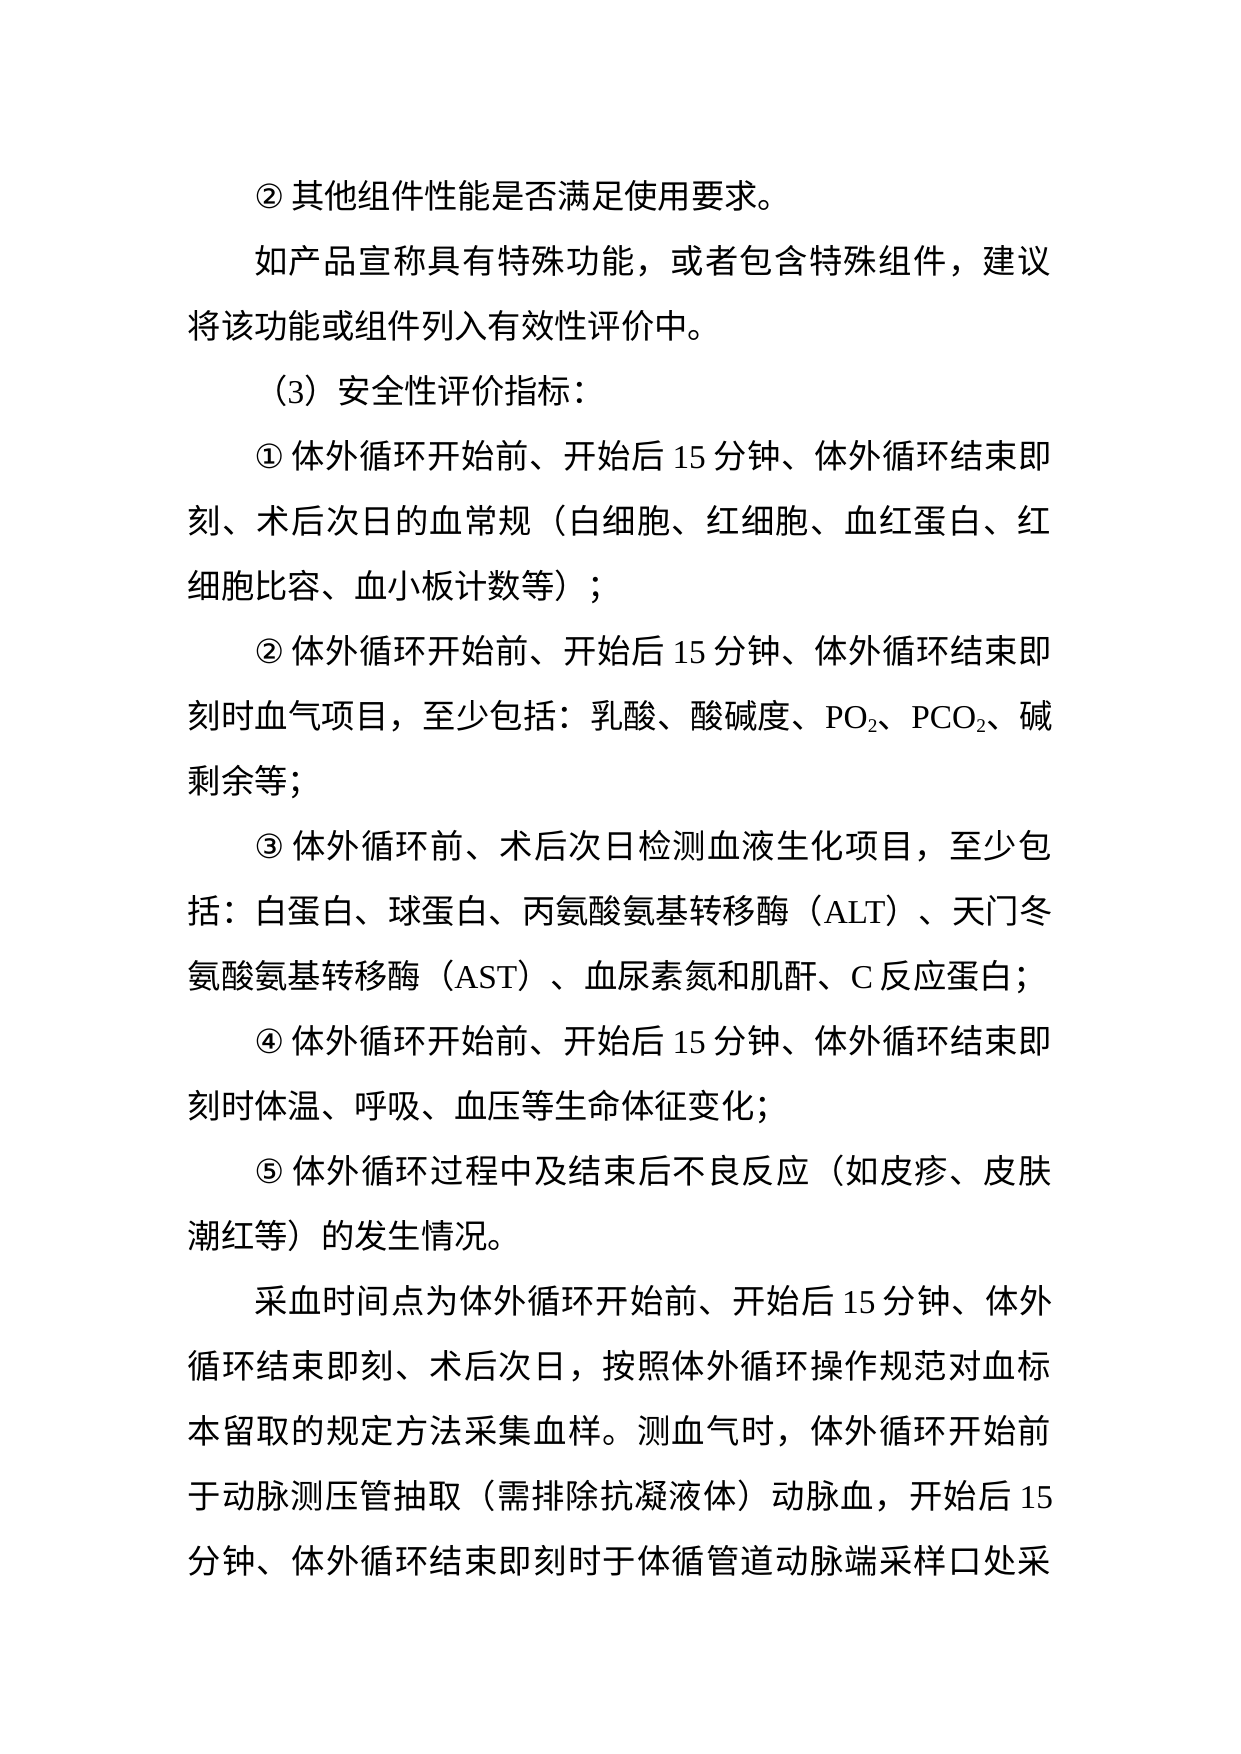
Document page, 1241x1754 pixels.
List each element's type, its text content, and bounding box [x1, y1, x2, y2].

text ③体外循环前、术后次日检测血液生化项目，至少包括：白蛋白、球蛋白、丙氨酸氨基转移酶（ALT）、天门冬氨酸氨基转移酶（AST）、血尿素氮和肌酐、C反应蛋白； [187, 812, 1053, 1007]
text ⑤体外循环过程中及结束后不良反应（如皮疹、皮肤潮红等）的发生情况。 [187, 1137, 1053, 1267]
text 如产品宣称具有特殊功能，或者包含特殊组件，建议将该功能或组件列入有效性评价中。 [187, 227, 1053, 357]
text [187, 1267, 1053, 1592]
text （3）安全性评价指标： [187, 357, 1053, 422]
text ①体外循环开始前、开始后15分钟、体外循环结束即刻、术后次日的血常规（白细胞、红细胞、血红蛋白、红细胞比容、血小板计数等）； [187, 422, 1053, 617]
text ②体外循环开始前、开始后15分钟、体外循环结束即刻时血气项目，至少包括：乳酸、酸碱度、PO2、PCO2、碱剩余等； [187, 617, 1053, 812]
text ④体外循环开始前、开始后15分钟、体外循环结束即刻时体温、呼吸、血压等生命体征变化； [187, 1007, 1053, 1137]
text ②其他组件性能是否满足使用要求。 [187, 162, 1053, 227]
